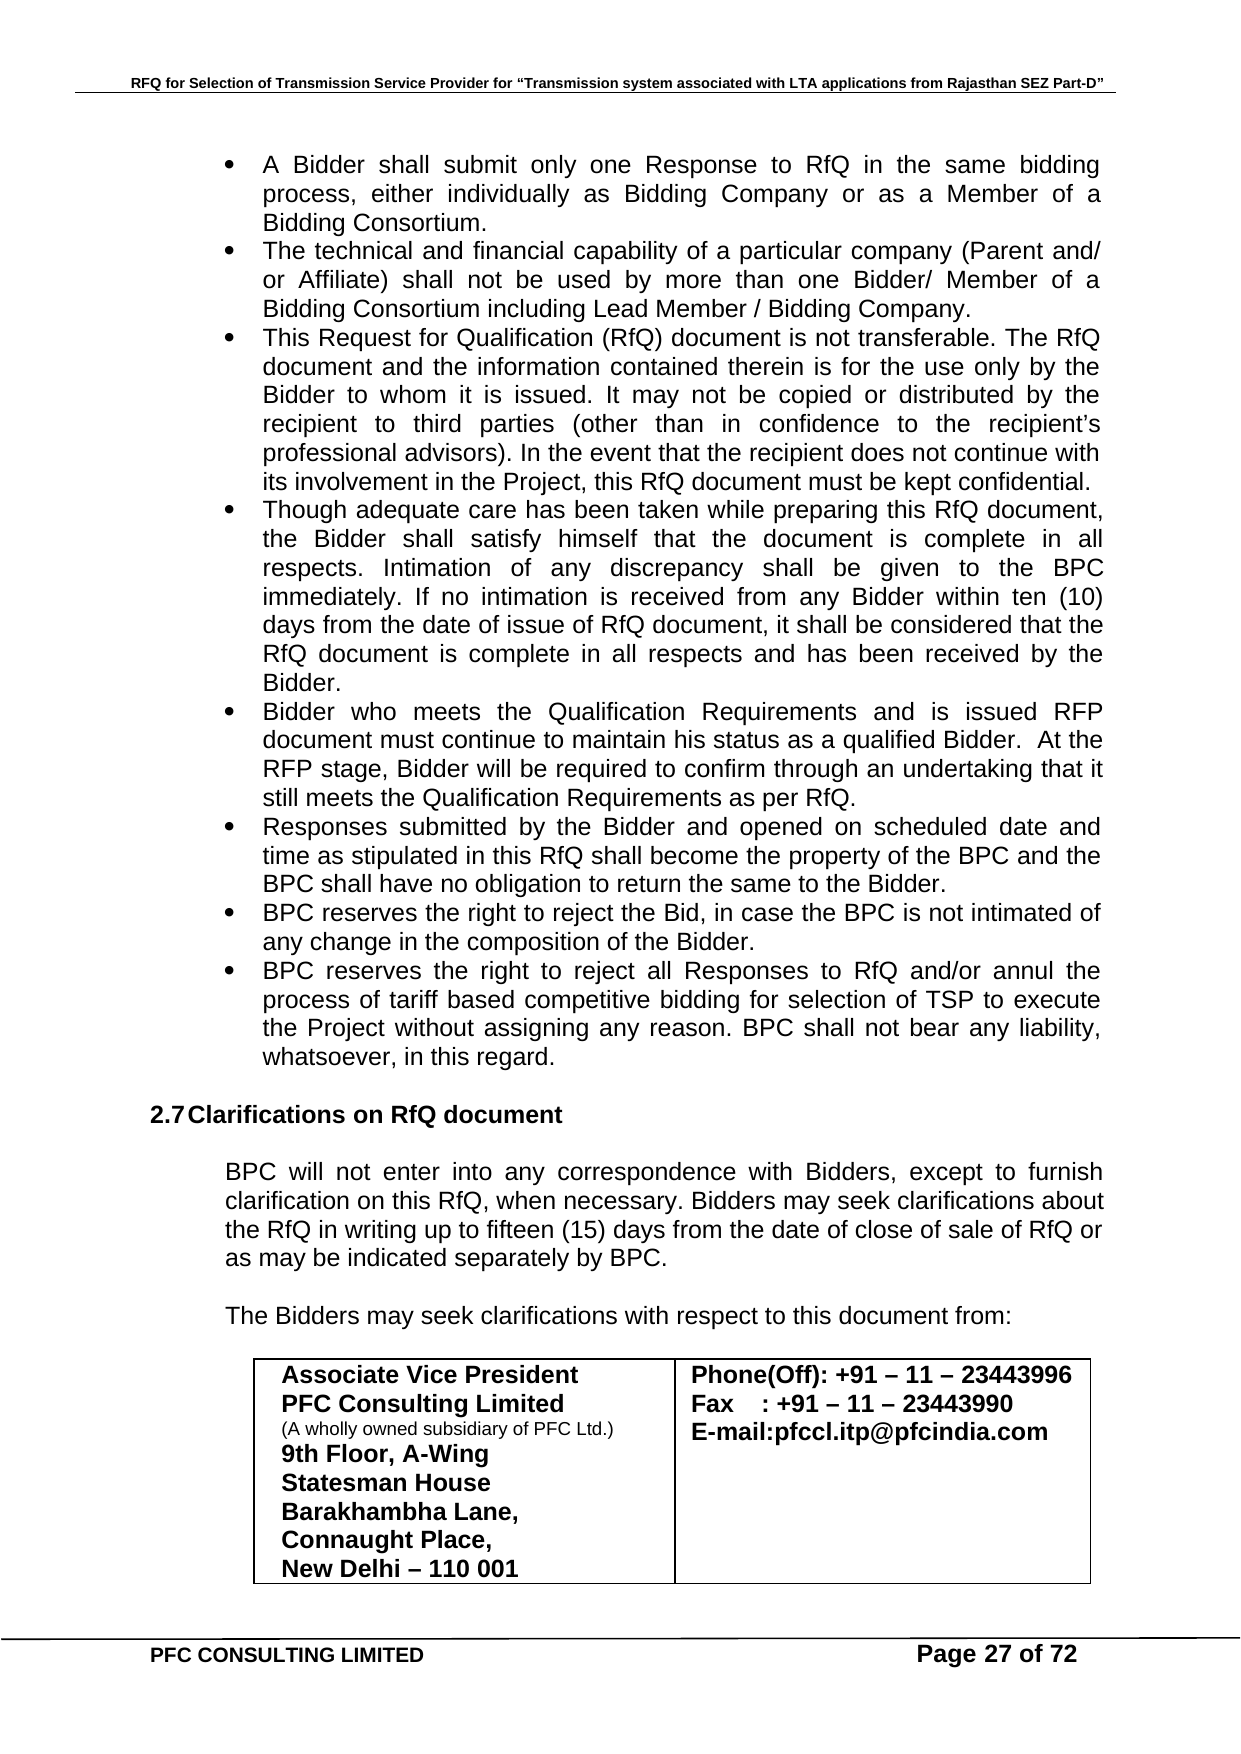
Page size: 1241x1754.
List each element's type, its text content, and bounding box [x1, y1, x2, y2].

list BPC reserves the right to reject all Responses to RfQ and/or annul the process of tariff based competitive bidding for selection of TSP to execute the Project without assigning any reason. BPC shall not bear any liability, whatsoever, in this regard. [225, 956, 1102, 1071]
list BPC reserves the right to reject the Bid, in case the BPC is not intimated of any change in the composition of the Bidder. [225, 898, 1102, 956]
list Responses submitted by the Bidder and opened on scheduled date and time as stipulated in this RfQ shall become the property of the BPC and the BPC shall have no obligation to return the same to the Bidder. [225, 812, 1102, 898]
table_header Phone(Off): +91 – 11 – 23443996 Fax : +91 – 11 – 23443990 E-mail:pfccl.itp@pfcindia.com [676, 1360, 1090, 1583]
text BPC will not enter into any correspondence with Bidders, except to furnish clarification on this RfQ, when necessary. Bidders may seek clarifications about the RfQ in writing up to fifteen (15) days from the date of close of sale of RfQ or as may be indicated separately by BPC. [150, 1157, 1105, 1272]
list Bidder who meets the Qualification Requirements and is issued RFP document must continue to maintain his status as a qualified Bidder. At the RFP stage, Bidder will be required to confirm through an undertaking that it still meets the Qualification Requirements as per RfQ. [225, 697, 1105, 812]
list Though adequate care has been taken while preparing this RfQ document, the Bidder shall satisfy himself that the document is complete in all respects. Intimation of any discrepancy shall be given to the BPC immediately. If no intimation is received from any Bidder within ten (10) days from the date of issue of RfQ document, it shall be considered that the RfQ document is complete in all respects and has been received by the Bidder. [225, 495, 1105, 697]
list The technical and financial capability of a particular company (Parent and/ or Affiliate) shall not be used by more than one Bidder/ Member of a Bidding Consortium including Lead Member / Bidding Company. [225, 236, 1102, 323]
list This Request for Qualification (RfQ) document is not transferable. The RfQ document and the information contained therein is for the use only by the Bidder to whom it is issued. It may not be copied or distributed by the recipient to third parties (other than in confidence to the recipient’s professional advisors). In the event that the recipient does not continue with its involvement in the Project, this RfQ document must be kept confidential. [225, 323, 1102, 495]
table_header Associate Vice President PFC Consulting Limited (A wholly owned subsidiary of PFC Ltd.) 9th Floor, A-Wing Statesman House Barakhambha Lane, Connaught Place, New Delhi – 110 001 [255, 1360, 674, 1583]
list A Bidder shall submit only one Response to RfQ in the same bidding process, either individually as Bidding Company or as a Member of a Bidding Consortium. [225, 150, 1102, 236]
list Clarifications on RfQ document [150, 1099, 1105, 1128]
text The Bidders may seek clarifications with respect to this document from: [225, 1301, 1105, 1329]
